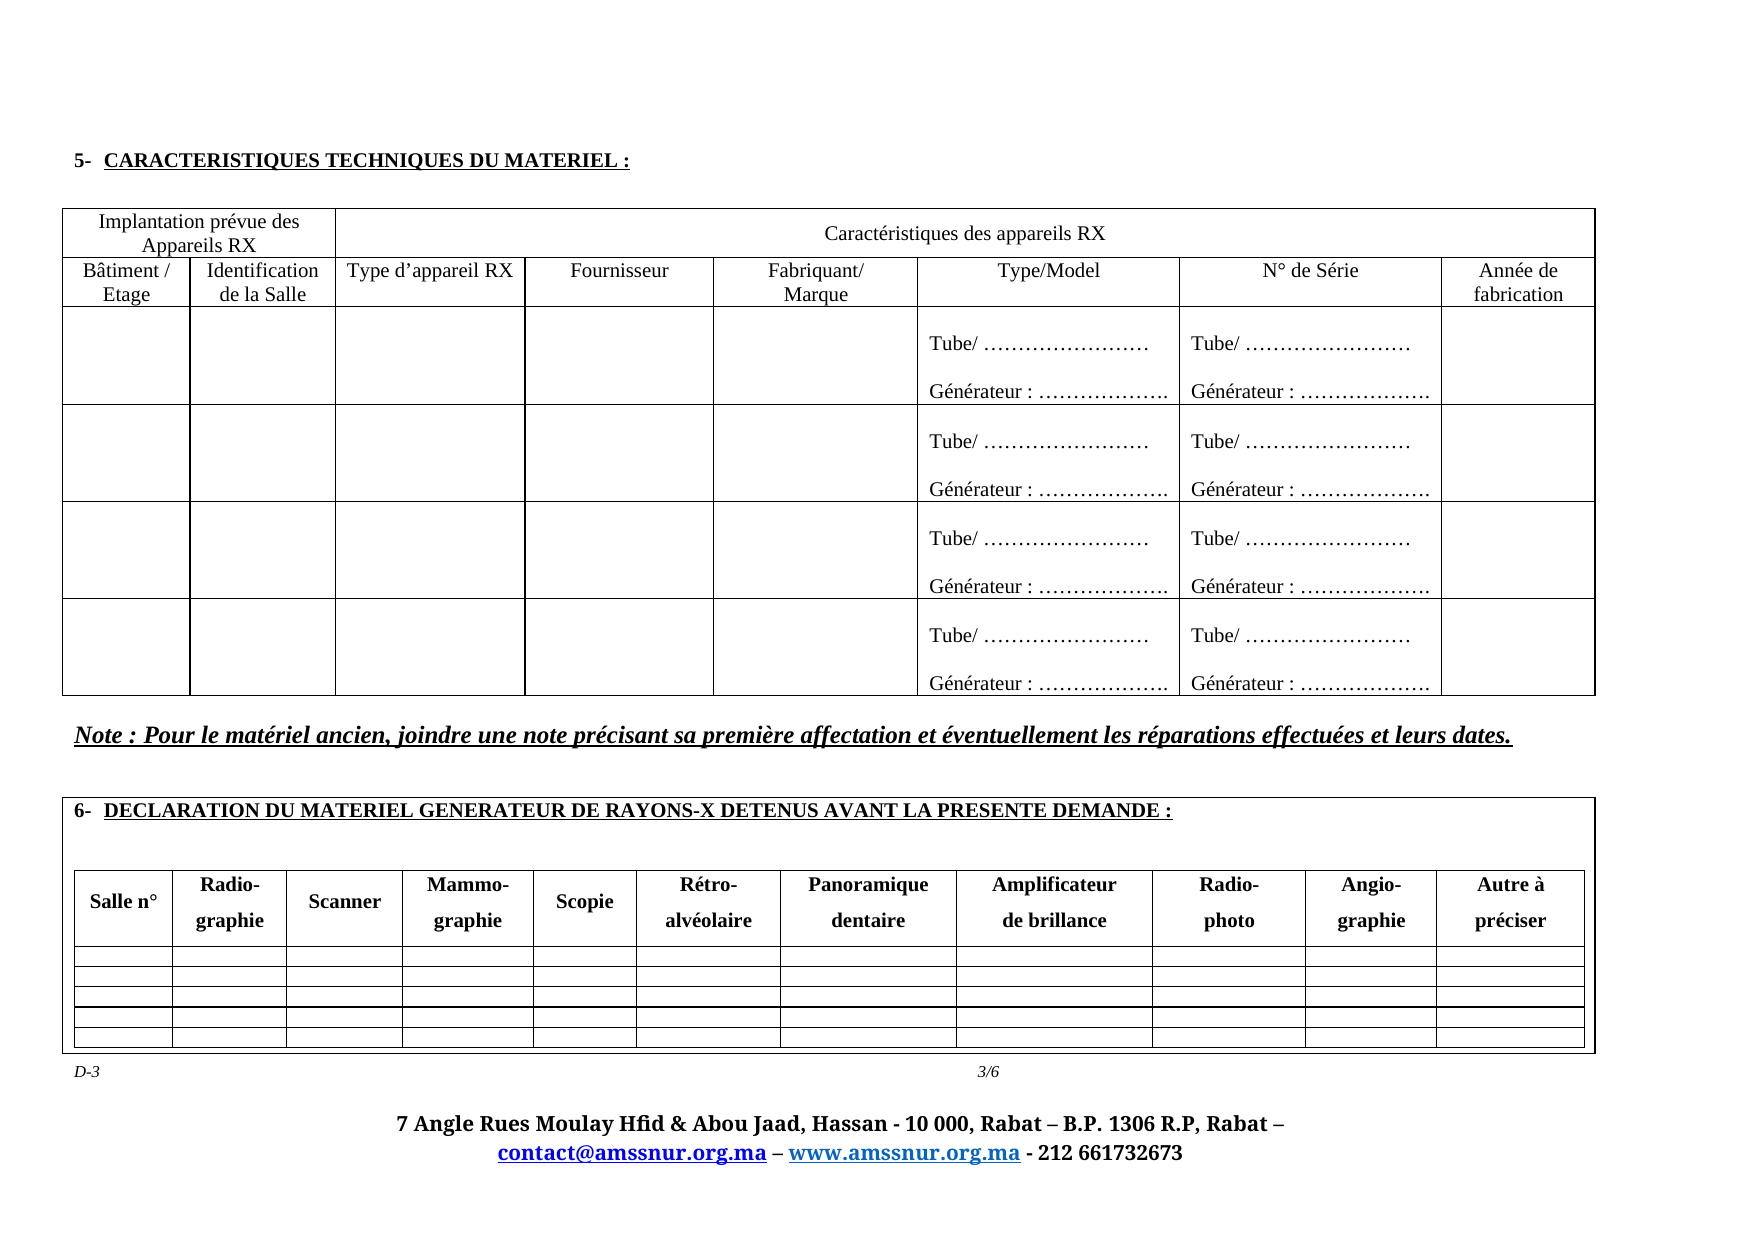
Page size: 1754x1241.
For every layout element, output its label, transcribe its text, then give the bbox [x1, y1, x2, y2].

table_cell [191, 502, 335, 598]
table_cell Tube/ …………………… Générateur : ………………. [1180, 599, 1441, 695]
table_cell Tube/ …………………… Générateur : ………………. [1180, 307, 1441, 403]
table_cell Tube/ …………………… Générateur : ………………. [918, 599, 1179, 695]
table_cell [336, 307, 524, 403]
table_cell [191, 405, 335, 501]
table_cell Type/Model [918, 258, 1179, 306]
table_header Caractéristiques des appareils RX [336, 209, 1594, 257]
table_cell Fabriquant/ Marque [714, 258, 917, 306]
table_cell [714, 502, 917, 598]
table_cell Tube/ …………………… Générateur : ………………. [1180, 502, 1441, 598]
table_cell Fournisseur [526, 258, 713, 306]
table_cell [714, 405, 917, 501]
table_cell [63, 502, 189, 598]
table_cell [191, 307, 335, 403]
table_cell [63, 307, 189, 403]
table_cell [63, 599, 189, 695]
table_cell Tube/ …………………… Générateur : ………………. [918, 405, 1179, 501]
table_cell Tube/ …………………… Générateur : ………………. [1180, 405, 1441, 501]
table_cell N° de Série [1180, 258, 1441, 306]
table_cell [1442, 502, 1594, 598]
table_cell [1442, 405, 1594, 501]
table_cell [714, 599, 917, 695]
table_cell Identification de la Salle [191, 258, 335, 306]
table_cell Bâtiment / Etage [63, 258, 189, 306]
table_cell [526, 307, 713, 403]
table_cell [714, 307, 917, 403]
table_cell [336, 502, 524, 598]
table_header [63, 798, 1594, 1053]
table_cell Tube/ …………………… Générateur : ………………. [918, 502, 1179, 598]
table_cell [526, 599, 713, 695]
table_cell [191, 599, 335, 695]
table_header Implantation prévue des Appareils RX [63, 209, 335, 257]
table_cell Type d’appareil RX [336, 258, 524, 306]
table_cell [526, 502, 713, 598]
table_cell [336, 599, 524, 695]
table_cell [526, 405, 713, 501]
table_cell [63, 405, 189, 501]
table_cell Année de fabrication [1442, 258, 1594, 306]
list CARACTERISTIQUES TECHNIQUES DU MATERIEL : [74, 148, 1606, 172]
table_cell [336, 405, 524, 501]
table_cell Tube/ …………………… Générateur : ………………. [918, 307, 1179, 403]
table_cell [1442, 307, 1594, 403]
text Note : Pour le matériel ancien, joindre une note précisant sa première affectation et éventuellement les réparations effectuées et leurs dates. [74, 720, 1606, 749]
table_cell [1442, 599, 1594, 695]
